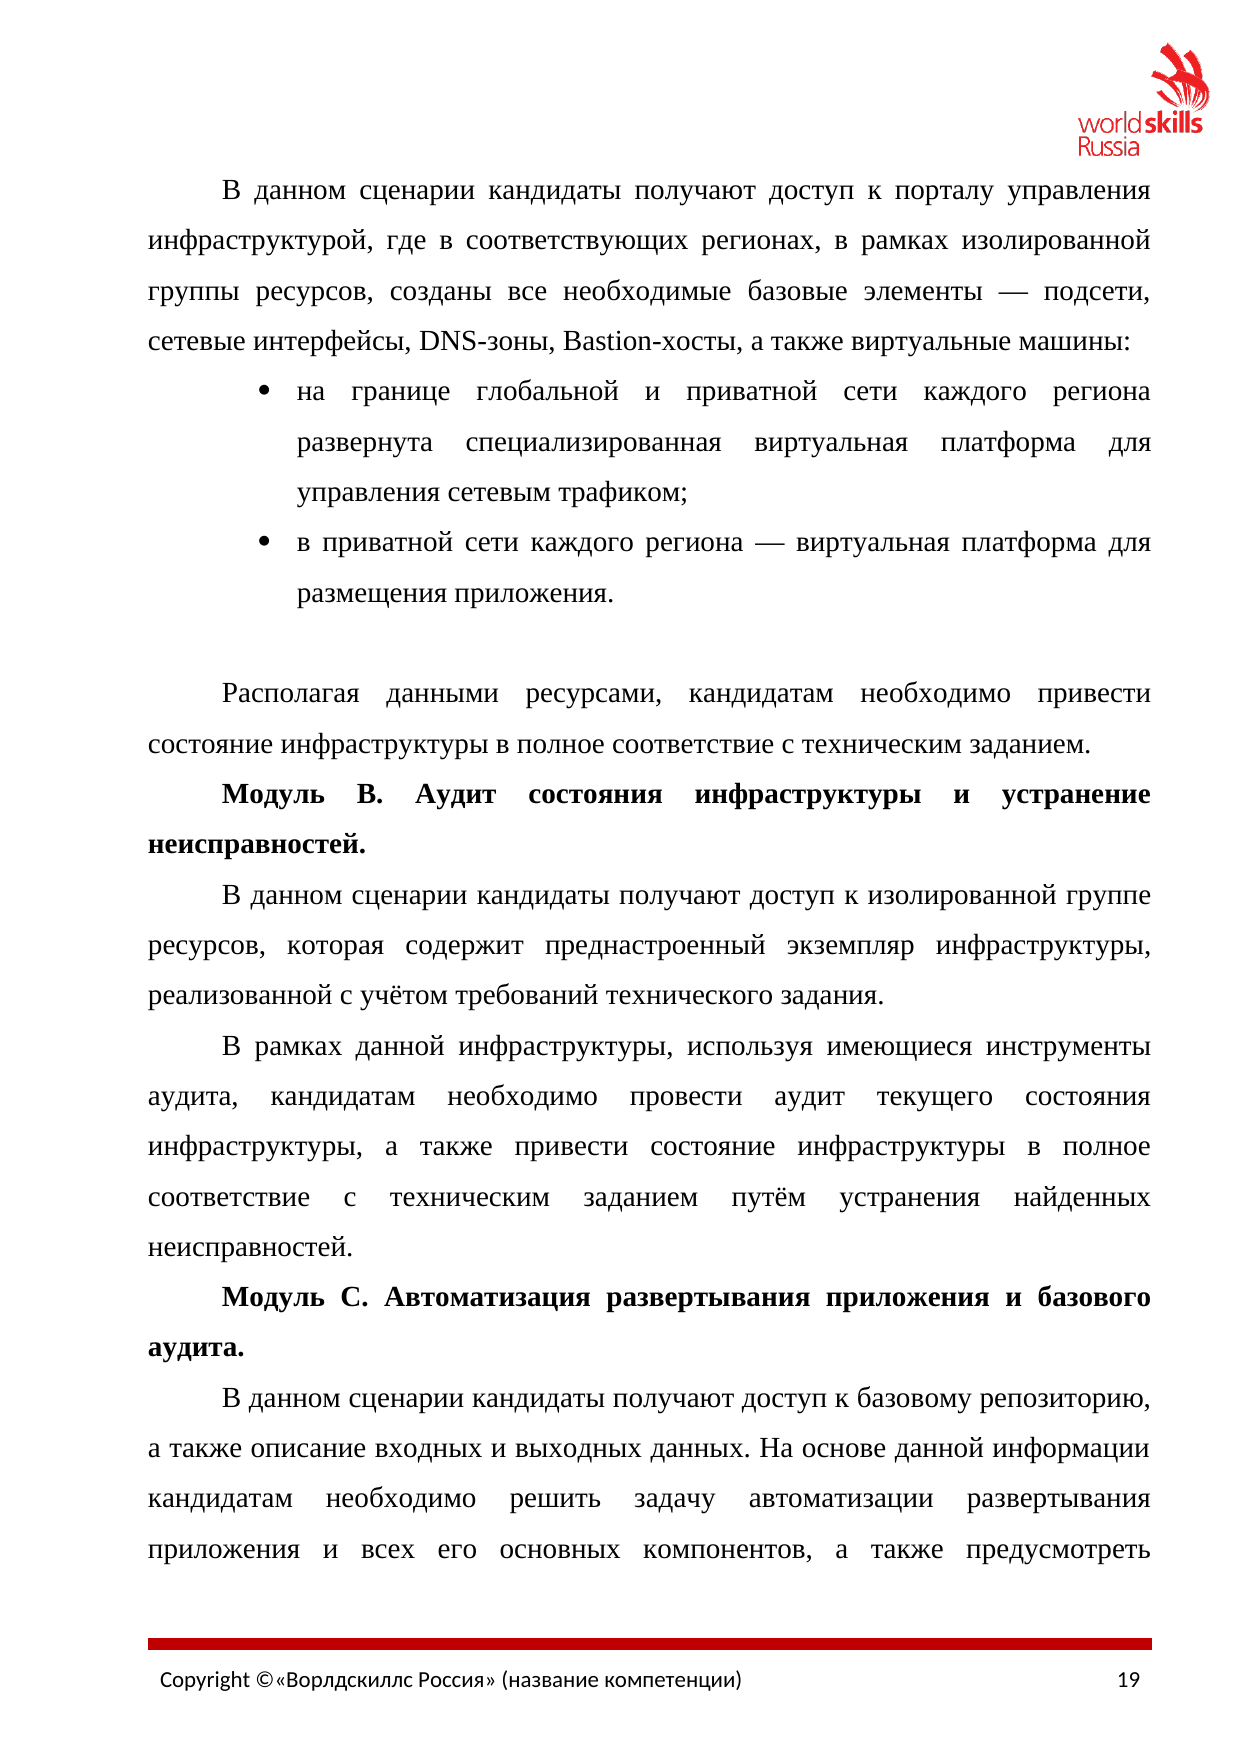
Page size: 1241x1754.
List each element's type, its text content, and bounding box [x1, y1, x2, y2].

text В рамках данной инфраструктуры, используя имеющиеся инструменты аудита, кандидатам необходимо провести аудит текущего состояния инфраструктуры, а также привести состояние инфраструктуры в полное соответствие с техническим заданием путём устранения найденных неисправностей. [148, 1028, 1152, 1262]
text В данном сценарии кандидаты получают доступ к изолированной группе ресурсов, которая содержит преднастроенный экземпляр инфраструктуры, реализованной с учётом требований технического задания. [148, 877, 1152, 1011]
list в приватной сети каждого региона — виртуальная платформа для размещения приложения. [259, 524, 1152, 608]
picture [1078, 42, 1235, 156]
list Модуль В. Аудит состояния инфраструктуры и устранение неисправностей. [148, 776, 1152, 860]
text Модуль С. Автоматизация развертывания приложения и базового аудита. [148, 1279, 1152, 1363]
list на границе глобальной и приватной сети каждого региона развернута специализированная виртуальная платформа для управления сетевым трафиком; [259, 373, 1152, 508]
text В данном сценарии кандидаты получают доступ к порталу управления инфраструктурой, где в соответствующих регионах, в рамках изолированной группы ресурсов, созданы все необходимые базовые элементы — подсети, сетевые интерфейсы, DNS-зоны, Bastion-хосты, а также виртуальные машины: [148, 118, 1152, 357]
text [148, 1380, 1152, 1564]
text Располагая данными ресурсами, кандидатам необходимо привести состояние инфраструктуры в полное соответствие с техническим заданием. [148, 676, 1152, 759]
